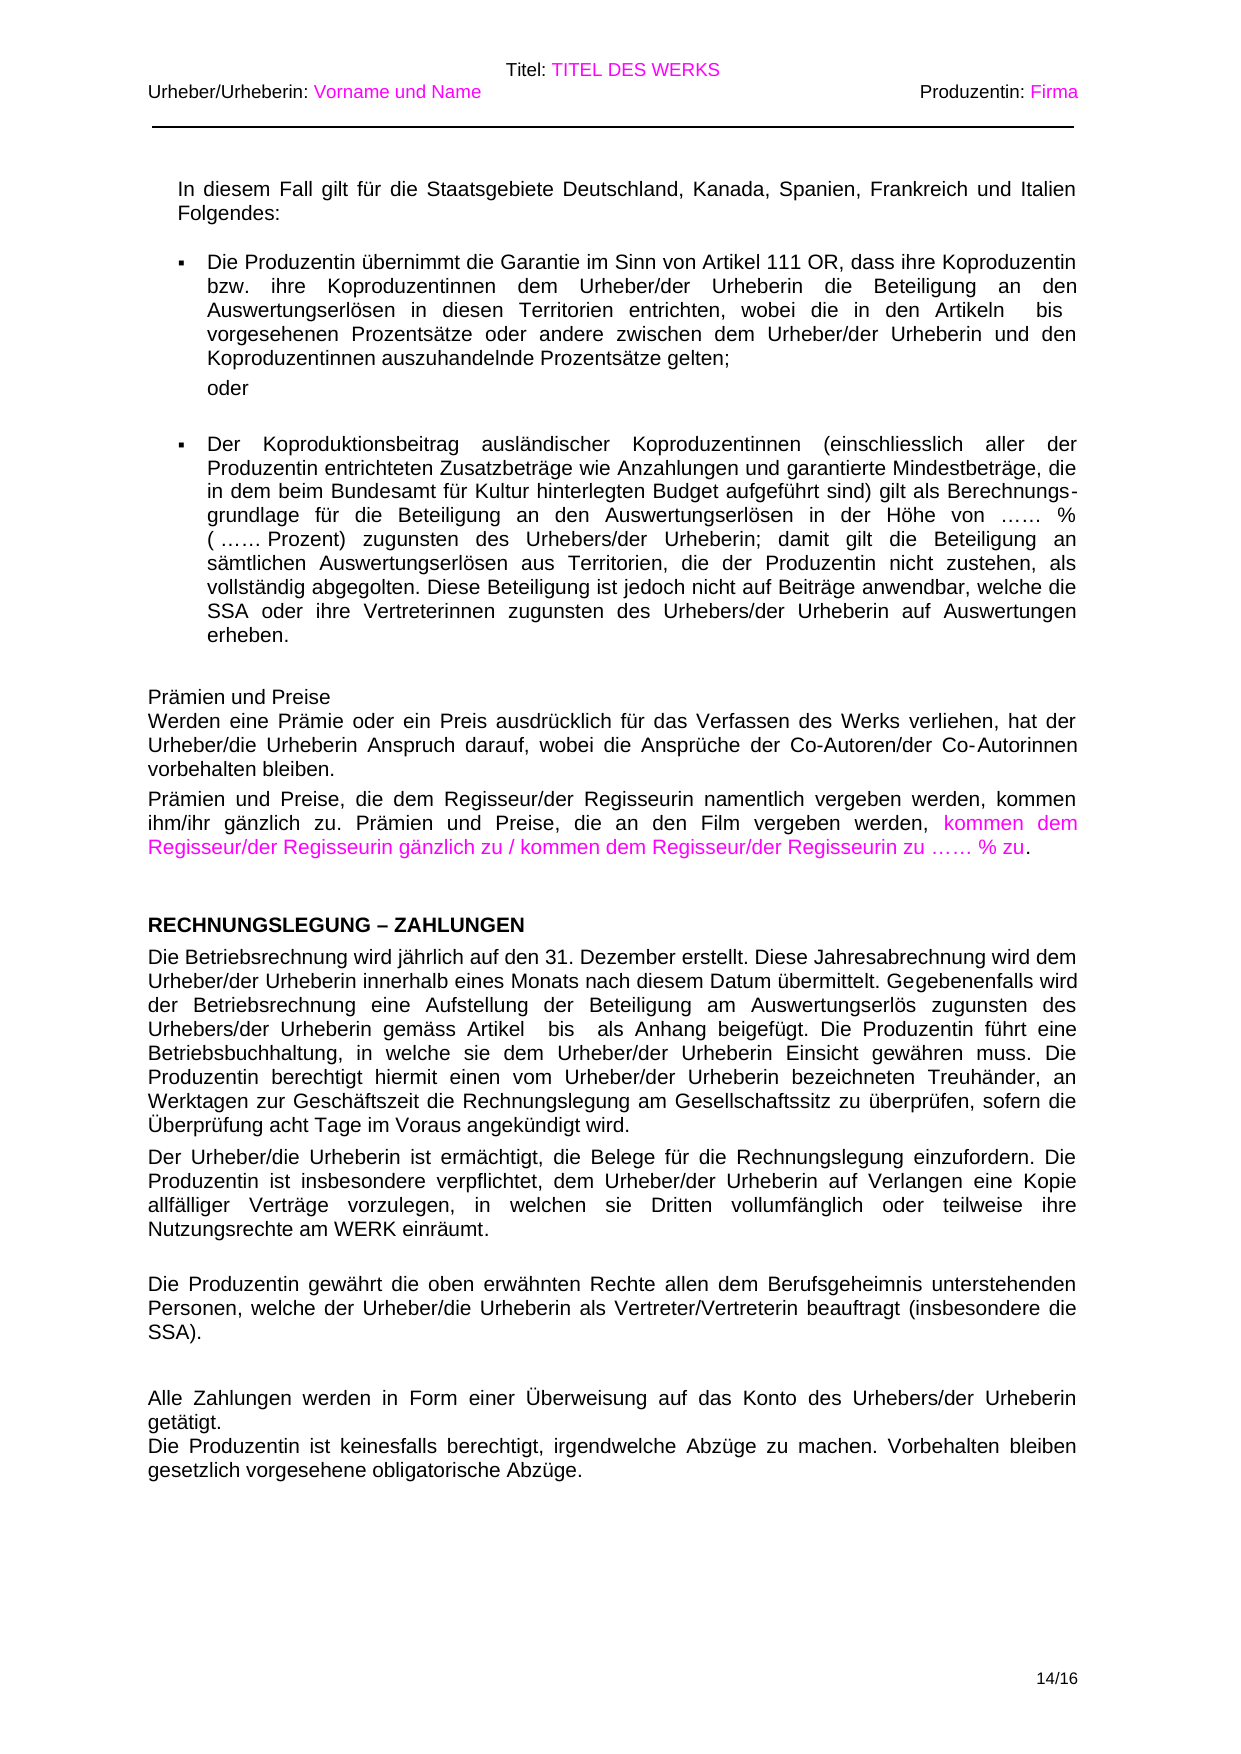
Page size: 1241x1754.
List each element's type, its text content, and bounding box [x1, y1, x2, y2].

list Der Koproduktionsbeitrag ausländischer Koproduzentinnen (einschliesslich aller der Produzentin entrichteten Zusatzbeträge wie Anzahlungen und garantierte Mindestbeträge, die in dem beim Bundesamt für Kultur hinterlegten Budget aufgeführt sind) gilt als Berechnungsgrundlage für die Beteiligung an den Auswertungserlösen in der Höhe von …… % ( …… Prozent) zugunsten des Urhebers/der Urheberin; damit gilt die Beteiligung an sämtlichen Auswertungserlösen aus Territorien, die der Produzentin nicht zustehen, als vollständig abgegolten. Diese Beteiligung ist jedoch nicht auf Beiträge anwendbar, welche die SSA oder ihre Vertreterinnen zugunsten des Urhebers/der Urheberin auf Auswertungen erheben. [177, 431, 1078, 647]
text Prämien und Preise, die dem Regisseur/der Regisseurin namentlich vergeben werden, kommen ihm/ihr gänzlich zu. Prämien und Preise, die an den Film vergeben werden, kommen dem Regisseur/der Regisseurin gänzlich zu / kommen dem Regisseur/der Regisseurin zu …… % zu. [148, 787, 1078, 858]
text Die Produzentin ist keinesfalls berechtigt, irgendwelche Abzüge zu machen. Vorbehalten bleiben gesetzlich vorgesehene obligatorische Abzüge. [148, 1433, 1078, 1481]
text oder [207, 376, 1078, 400]
text Prämien und Preise [77, 684, 1078, 708]
text In diesem Fall gilt für die Staatsgebiete Deutschland, Kanada, Spanien, Frankreich und Italien Folgendes: [177, 177, 1078, 225]
text Werden eine Prämie oder ein Preis ausdrücklich für das Verfassen des Werks verliehen, hat der Urheber/die Urheberin Anspruch darauf, wobei die Ansprüche der Co-Autoren/der Co-Autorinnen vorbehalten bleiben. [148, 708, 1078, 780]
text Die Betriebsrechnung wird jährlich auf den 31. Dezember erstellt. Diese Jahresabrechnung wird dem Urheber/der Urheberin innerhalb eines Monats nach diesem Datum übermittelt. Gegebenenfalls wird der Betriebsrechnung eine Aufstellung der Beteiligung am Auswertungserlös zugunsten des Urhebers/der Urheberin gemäss Artikel 7.2.2. bis 7.2.4. als Anhang beigefügt. Die Produzentin führt eine Betriebsbuchhaltung, in welche sie dem Urheber/der Urheberin Einsicht gewähren muss. Die Produzentin berechtigt hiermit einen vom Urheber/der Urheberin bezeichneten Treuhänder, an Werktagen zur Geschäftszeit die Rechnungslegung am Gesellschaftssitz zu überprüfen, sofern die Überprüfung acht Tage im Voraus angekündigt wird. [77, 945, 1078, 1137]
list Die Produzentin übernimmt die Garantie im Sinn von Artikel 111 OR, dass ihre Koproduzentin bzw. ihre Koproduzentinnen dem Urheber/der Urheberin die Beteiligung an den Auswertungserlösen in diesen Territorien entrichten, wobei die in den Artikeln 7.2.2. bis 7.2.3. vorgesehenen Prozentsätze oder andere zwischen dem Urheber/der Urheberin und den Koproduzentinnen auszuhandelnde Prozentsätze gelten; [177, 250, 1078, 370]
text Der Urheber/die Urheberin ist ermächtigt, die Belege für die Rechnungslegung einzufordern. Die Produzentin ist insbesondere verpflichtet, dem Urheber/der Urheberin auf Verlangen eine Kopie allfälliger Verträge vorzulegen, in welchen sie Dritten vollumfänglich oder teilweise ihre Nutzungsrechte am WERK einräumt. [148, 1145, 1078, 1241]
text Alle Zahlungen werden in Form einer Überweisung auf das Konto des Urhebers/der Urheberin getätigt. [77, 1386, 1078, 1433]
text RECHNUNGSLEGUNG – ZAHLUNGEN [77, 913, 1078, 937]
text Die Produzentin gewährt die oben erwähnten Rechte allen dem Berufsgeheimnis unterstehenden Personen, welche der Urheber/die Urheberin als Vertreter/Vertreterin beauftragt (insbesondere die SSA). [148, 1272, 1078, 1344]
